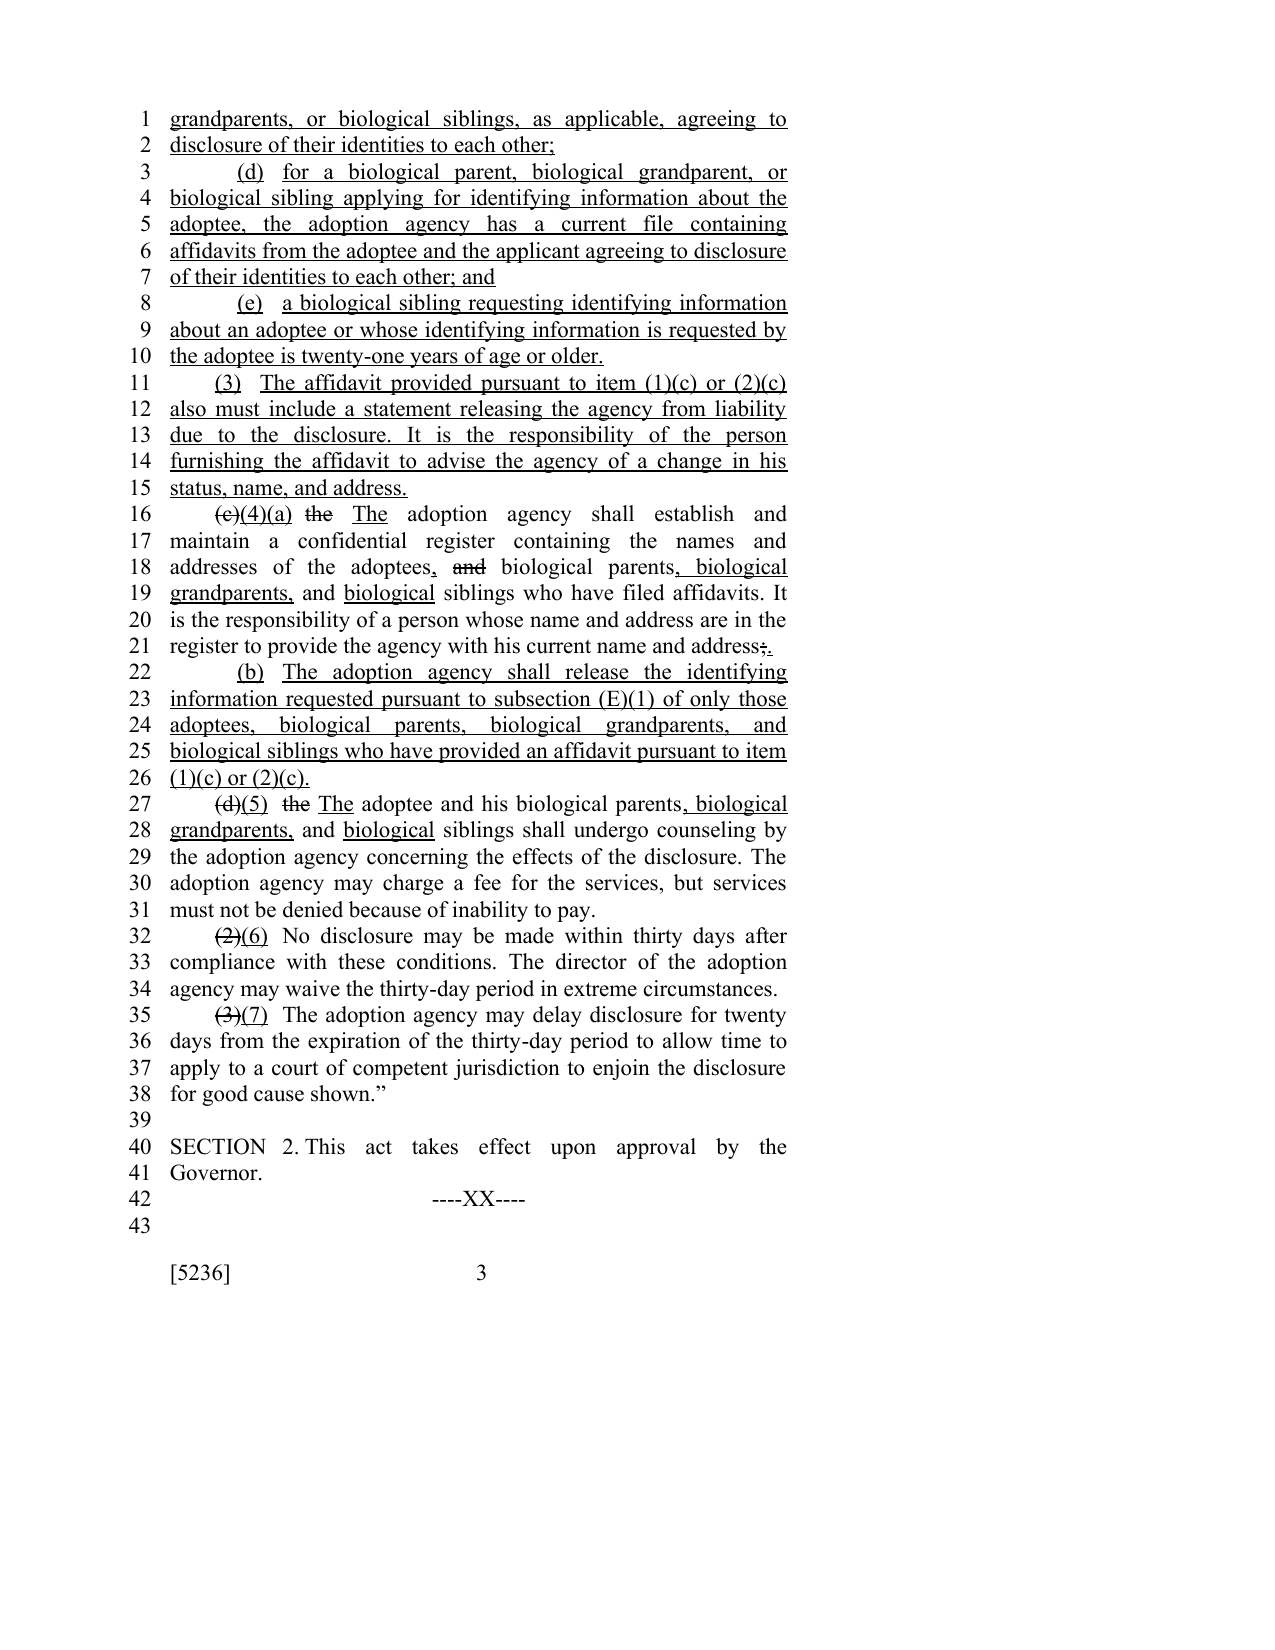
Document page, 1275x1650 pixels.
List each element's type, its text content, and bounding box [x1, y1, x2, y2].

text (3) The affidavit provided pursuant to item (1)(c) or (2)(c) also must include a statement releasing the agency from liability due to the disclosure. It is the responsibility of the person furnishing the affidavit to advise the agency of a change in his status, name, and address. [169, 471, 787, 500]
text (b) The adoption agency shall release the identifying information requested pursuant to subsection (E)(1) of only those adoptees, biological parents, biological grandparents, and biological siblings who have provided an affidavit pursuant to item (1)(c) or (2)(c). [169, 761, 787, 790]
text (b) The adoption agency shall release the identifying information requested pursuant to subsection (E)(1) of only those adoptees, biological parents, biological grandparents, and biological siblings who have provided an affidavit pursuant to item (1)(c) or (2)(c). [169, 658, 787, 708]
text (d)(5) the The adoptee and his biological parents, biological grandparents, and biological siblings shall undergo counseling by the adoption agency concerning the effects of the disclosure. The adoption agency may charge a fee for the services, but services must not be denied because of inability to pay. [169, 790, 787, 922]
text ----XX---- [169, 1186, 787, 1212]
text (3) The affidavit provided pursuant to item (1)(c) or (2)(c) also must include a statement releasing the agency from liability due to the disclosure. It is the responsibility of the person furnishing the affidavit to advise the agency of a change in his status, name, and address. [169, 368, 787, 418]
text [169, 105, 787, 128]
text (3)(7) The adoption agency may delay disclosure for twenty days from the expiration of the thirty-day period to allow time to apply to a court of competent jurisdiction to enjoin the disclosure for good cause shown.” [169, 1001, 787, 1106]
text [169, 129, 787, 158]
text (c)(4)(a) the The adoption agency shall establish and maintain a confidential register containing the names and addresses of the adoptees, and biological parents, biological grandparents, and biological siblings who have filed affidavits. It is the responsibility of a person whose name and address are in the register to provide the agency with his current name and address;. [169, 500, 787, 658]
text (d) for a biological parent, biological grandparent, or biological sibling applying for identifying information about the adoptee, the adoption agency has a current file containing affidavits from the adoptee and the applicant agreeing to disclosure of their identities to each other; and [169, 158, 787, 207]
text SECTION 2. This act takes effect upon approval by the Governor. [169, 1133, 787, 1186]
text (e) a biological sibling requesting identifying information about an adoptee or whose identifying information is requested by the adoptee is twenty-one years of age or older. [169, 340, 787, 368]
text (d) for a biological parent, biological grandparent, or biological sibling applying for identifying information about the adoptee, the adoption agency has a current file containing affidavits from the adoptee and the applicant agreeing to disclosure of their identities to each other; and [169, 261, 787, 289]
text (2)(6) No disclosure may be made within thirty days after compliance with these conditions. The director of the adoption agency may waive the thirty-day period in extreme circumstances. [169, 922, 787, 1001]
text (e) a biological sibling requesting identifying information about an adoptee or whose identifying information is requested by the adoptee is twenty-one years of age or older. [169, 289, 787, 339]
